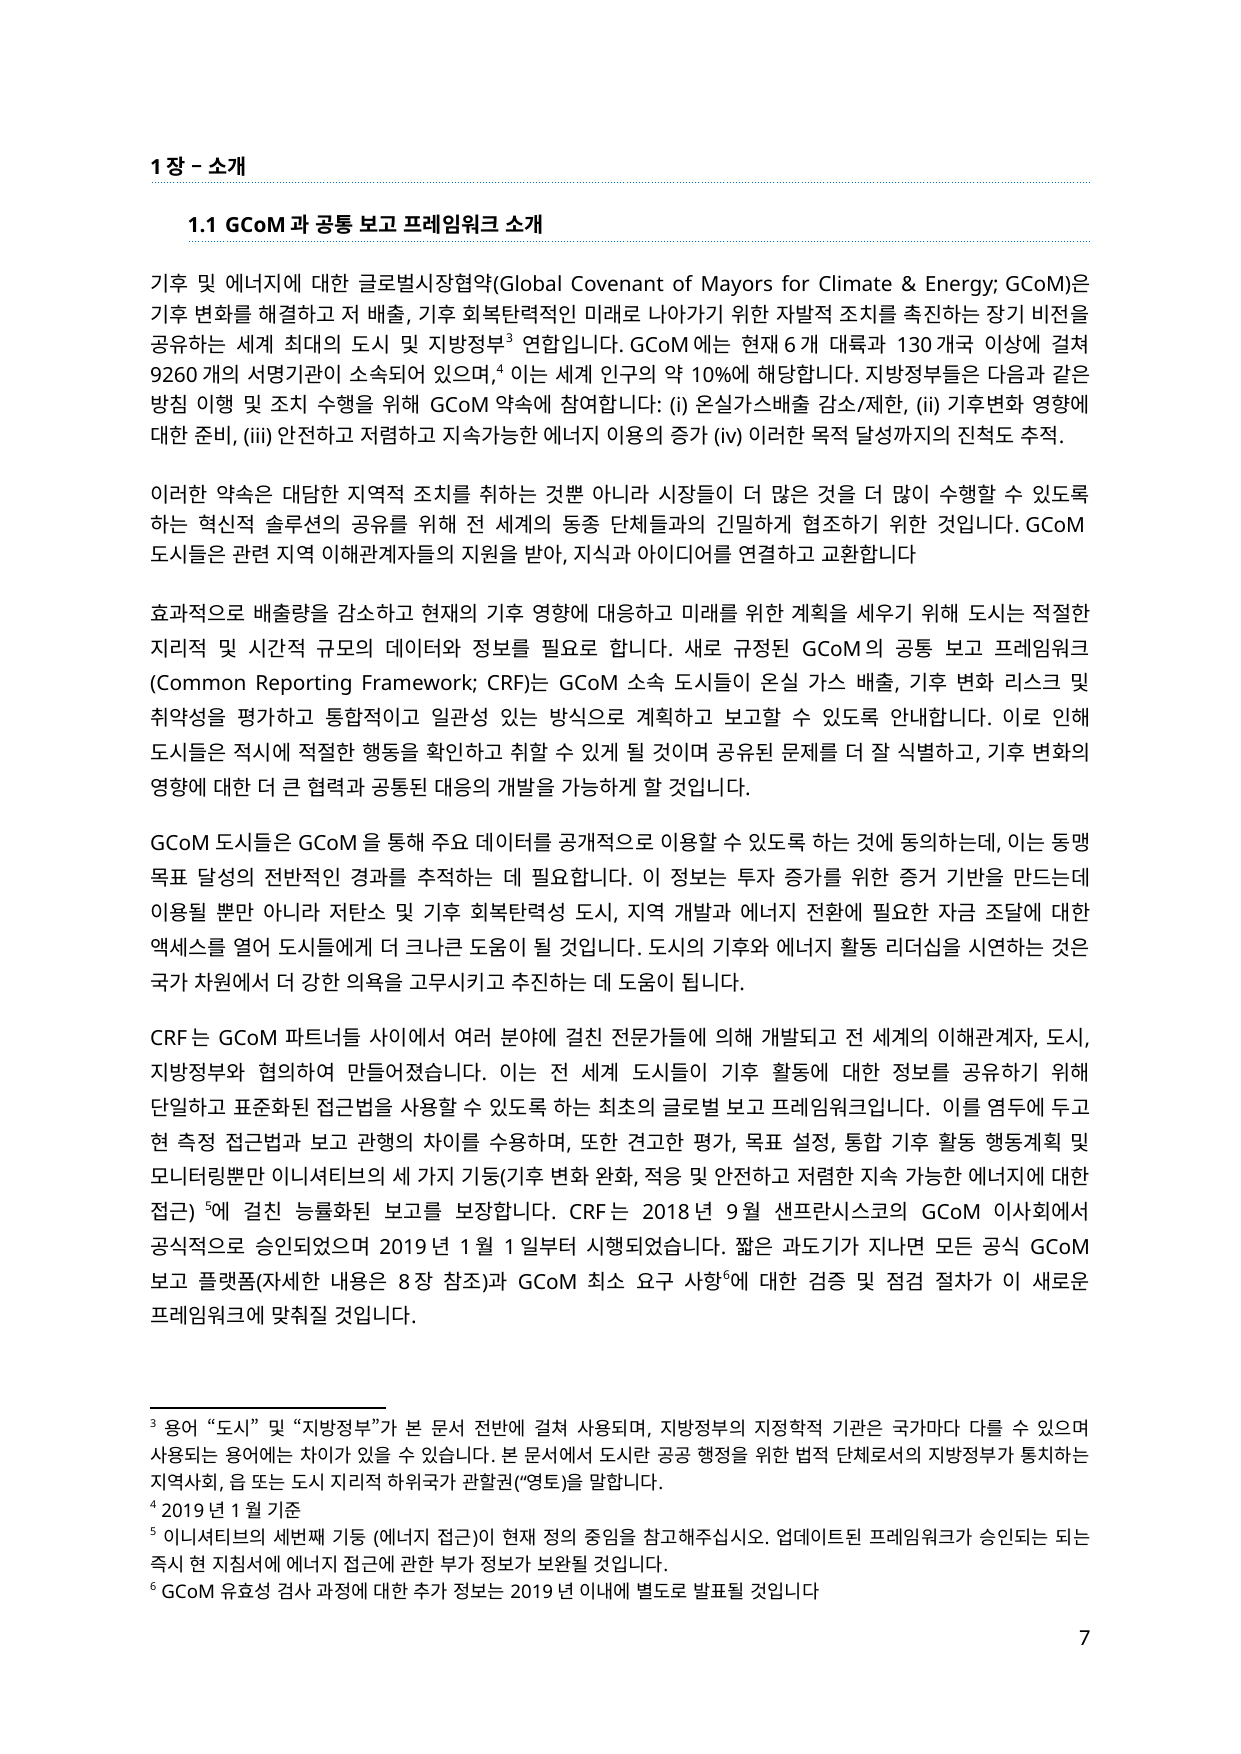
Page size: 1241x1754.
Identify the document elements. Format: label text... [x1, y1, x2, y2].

text 효과적으로 배출량을 감소하고 현재의 기후 영향에 대응하고 미래를 위한 계획을 세우기 위해 도시는 적절한 지리적 및 시간적 규모의 데이터와 정보를 필요로 합니다. 새로 규정된 GCoM의 공통 보고 프레임워크 (Common Reporting Framework; CRF)는 GCoM 소속 도시들이 온실 가스 배출, 기후 변화 리스크 및 취약성을 평가하고 통합적이고 일관성 있는 방식으로 계획하고 보고할 수 있도록 안내합니다. 이로 인해 도시들은 적시에 적절한 행동을 확인하고 취할 수 있게 될 것이며 공유된 문제를 더 잘 식별하고, 기후 변화의 영향에 대한 더 큰 협력과 공통된 대응의 개발을 가능하게 할 것입니다. [150, 597, 1090, 801]
text 기후 및 에너지에 대한 글로벌시장협약(Global Covenant of Mayors for Climate & Energy; GCoM)은 기후 변화를 해결하고 저 배출, 기후 회복탄력적인 미래로 나아가기 위한 자발적 조치를 촉진하는 장기 비전을 공유하는 세계 최대의 도시 및 지방정부 연합입니다. GCoM에는 현재6개 대륙과 130개국 이상에 걸쳐9260개의 서명기관이 소속되어 있으며, 이는 세계 인구의 약 10%에 해당합니다. 지방정부들은 다음과 같은 방침 이행 및 조치 수행을 위해 GCoM 약속에 참여합니다: (i) 온실가스배출 감소/제한, (ii) 기후변화 영향에 대한 준비, (iii) 안전하고 저렴하고 지속가능한 에너지 이용의 증가 (iv) 이러한 목적 달성까지의 진척도 추적. [150, 267, 1090, 449]
text 이러한 약속은 대담한 지역적 조치를 취하는 것뿐 아니라 시장들이 더 많은 것을 더 많이 수행할 수 있도록 하는 혁신적 솔루션의 공유를 위해 전 세계의 동종 단체들과의 긴밀하게 협조하기 위한 것입니다. GCoM 도시들은 관련 지역 이해관계자들의 지원을 받아, 지식과 아이디어를 연결하고 교환합니다 [150, 538, 1090, 569]
text GCoM 도시들은 GCoM을 통해 주요 데이터를 공개적으로 이용할 수 있도록 하는 것에 동의하는데, 이는 동맹 목표 달성의 전반적인 경과를 추적하는 데 필요합니다. 이 정보는 투자 증가를 위한 증거 기반을 만드는데 이용될 뿐만 아니라 저탄소 및 기후 회복탄력성 도시, 지역 개발과 에너지 전환에 필요한 자금 조달에 대한 액세스를 열어 도시들에게 더 크나큰 도움이 될 것입니다. 도시의 기후와 에너지 활동 리더십을 시연하는 것은 국가 차원에서 더 강한 의욕을 고무시키고 추진하는 데 도움이 됩니다. [150, 827, 1090, 996]
subtitle 1.1 GCoM과 공통 보고 프레임워크 소개 [187, 209, 1090, 242]
subtitle 1장 – 소개 [150, 150, 1090, 183]
text CRF는 GCoM 파트너들 사이에서 여러 분야에 걸친 전문가들에 의해 개발되고 전 세계의 이해관계자, 도시, 지방정부와 협의하여 만들어졌습니다. 이는 전 세계 도시들이 기후 활동에 대한 정보를 공유하기 위해 단일하고 표준화된 접근법을 사용할 수 있도록 하는 최초의 글로벌 보고 프레임워크입니다. 이를 염두에 두고 현 측정 접근법과 보고 관행의 차이를 수용하며, 또한 견고한 평가, 목표 설정, 통합 기후 활동 행동계획 및 모니터링뿐만 이니셔티브의 세 가지 기둥(기후 변화 완화, 적응 및 안전하고 저렴한 지속 가능한 에너지에 대한 접근) 에 걸친 능률화된 보고를 보장합니다. CRF는 2018년 9월 샌프란시스코의 GCoM 이사회에서 공식적으로 승인되었으며 2019년 1월 1일부터 시행되었습니다. 짧은 과도기가 지나면 모든 공식 GCoM 보고 플랫폼(자세한 내용은 8장 참조)과 GCoM 최소 요구 사항에 대한 검증 및 점검 절차가 이 새로운 프레임워크에 맞춰질 것입니다. [150, 1021, 1090, 1330]
